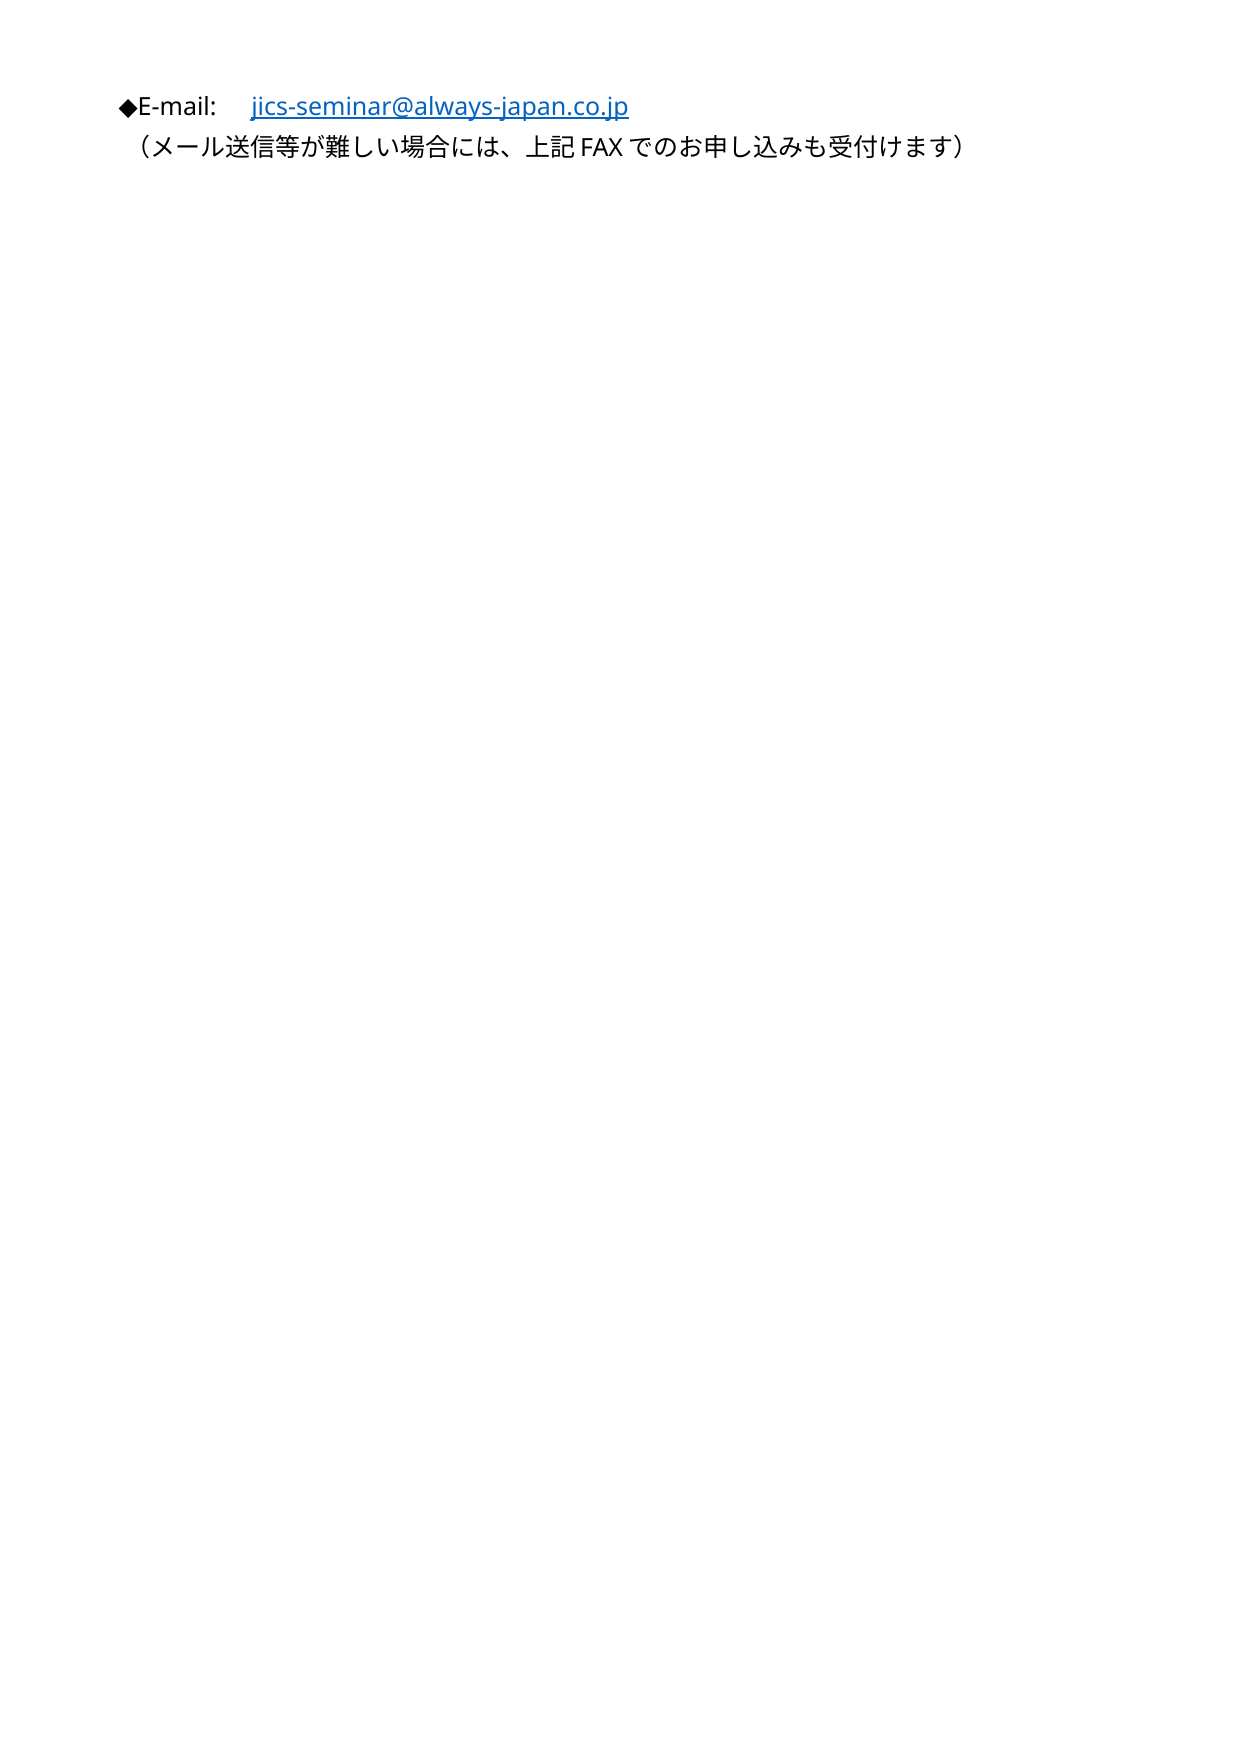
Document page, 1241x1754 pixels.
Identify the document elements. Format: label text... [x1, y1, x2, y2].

text （メール送信等が難しい場合には、上記FAXでのお申し込みも受付けます） [118, 128, 1122, 164]
text ◆E-mail: jics-seminar@always-japan.co.jp [118, 89, 1122, 123]
